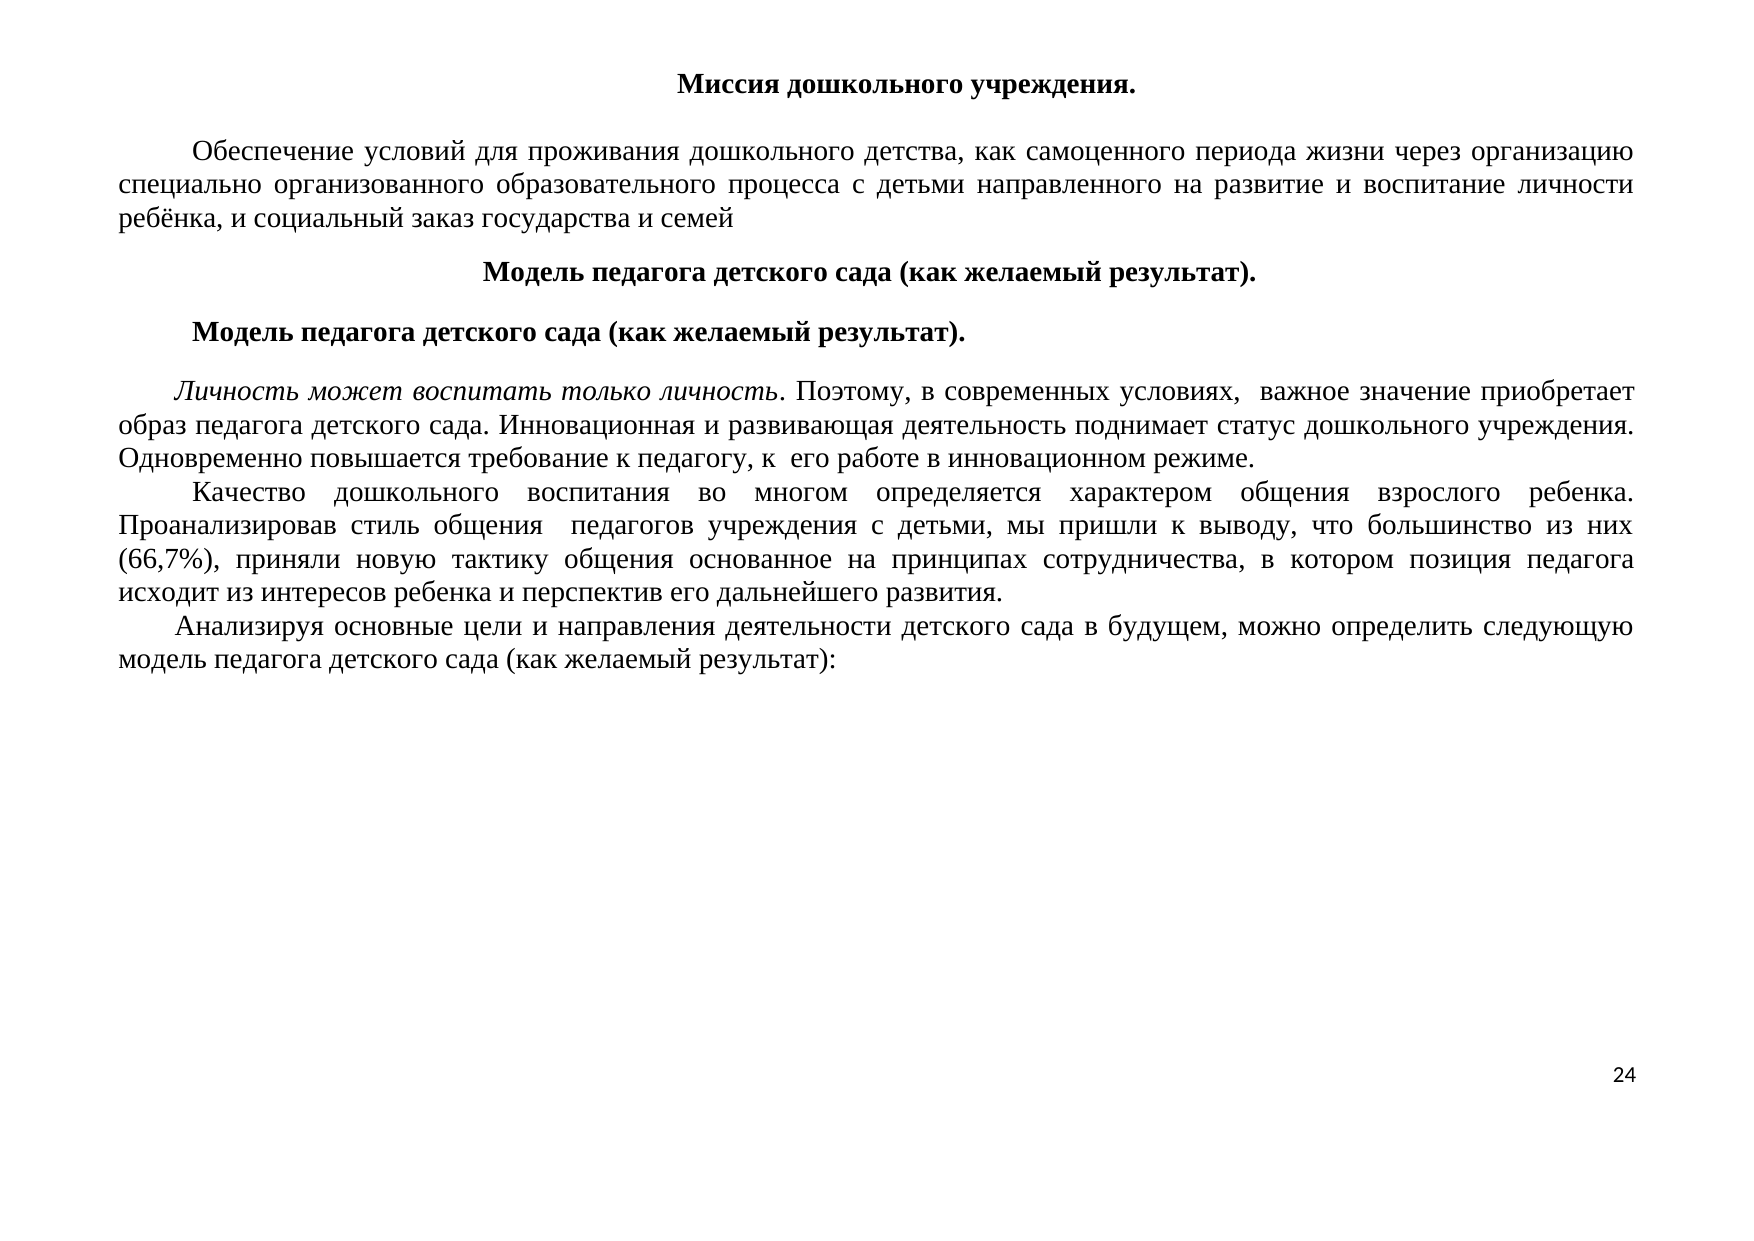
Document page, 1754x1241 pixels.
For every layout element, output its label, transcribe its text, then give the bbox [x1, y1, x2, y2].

text Модель педагога детского сада (как желаемый результат). [118, 314, 1636, 347]
text Модель педагога детского сада (как желаемый результат). [118, 254, 1636, 288]
text Качество дошкольного воспитания во многом определяется характером общения взрослого ребенка. Проанализировав стиль общения педагогов учреждения с детьми, мы пришли к выводу, что большинство из них (66,7%), приняли новую тактику общения основанное на принципах сотрудничества, в котором позиция педагога исходит из интересов ребенка и перспектив его дальнейшего развития. [118, 474, 1636, 608]
text Анализируя основные цели и направления деятельности детского сада в будущем, можно определить следующую модель педагога детского сада (как желаемый результат): [118, 608, 1636, 675]
text Обеспечение условий для проживания дошкольного детства, как самоценного периода жизни через организацию специально организованного образовательного процесса с детьми направленного на развитие и воспитание личности ребёнка, и социальный заказ государства и семей [118, 133, 1636, 234]
text Миссия дошкольного учреждения. [118, 66, 1636, 99]
text Личность может воспитать только личность. Поэтому, в современных условиях, важное значение приобретает образ педагога детского сада. Инновационная и развивающая деятельность поднимает статус дошкольного учреждения. Одновременно повышается требование к педагогу, к его работе в инновационном режиме. [118, 373, 1636, 474]
